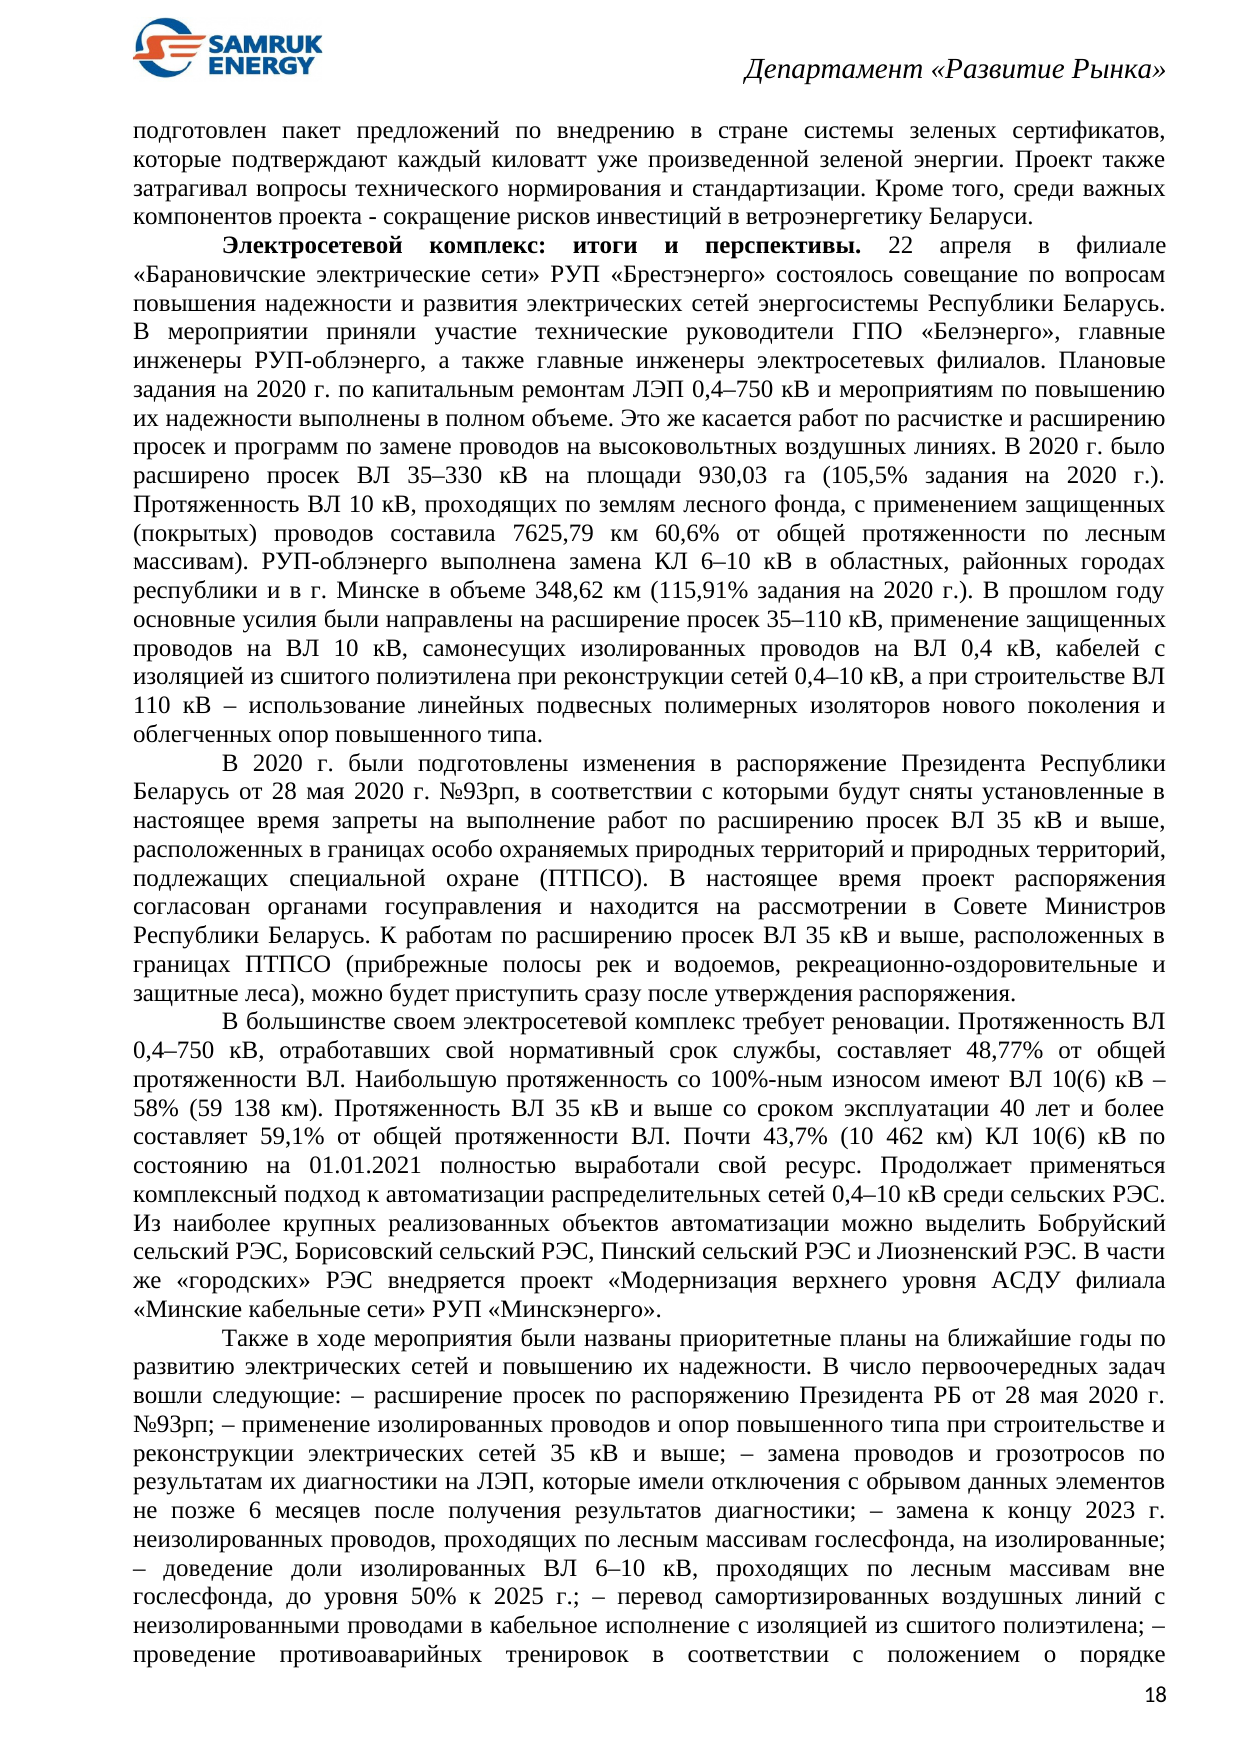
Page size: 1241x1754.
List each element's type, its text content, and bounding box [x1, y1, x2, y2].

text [133, 1323, 1167, 1668]
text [133, 115, 1167, 230]
text В большинстве своем электросетевой комплекс требует реновации. Протяженность ВЛ 0,4–750 кВ, отработавших свой нормативный срок службы, составляет 48,77% от общей протяженности ВЛ. Наибольшую протяженность со 100%-ным износом имеют ВЛ 10(6) кВ – 58% (59 138 км). Протяженность ВЛ 35 кВ и выше со сроком эксплуатации 40 лет и более составляет 59,1% от общей протяженности ВЛ. Почти 43,7% (10 462 км) КЛ 10(6) кВ по состоянию на 01.01.2021 полностью выработали свой ресурс. Продолжает применяться комплексный подход к автоматизации распределительных сетей 0,4–10 кВ среди сельских РЭС. Из наиболее крупных реализованных объектов автоматизации можно выделить Бобруйский сельский РЭС, Борисовский сельский РЭС, Пинский сельский РЭС и Лиозненский РЭС. В части же «городских» РЭС внедряется проект «Модернизация верхнего уровня АСДУ филиала «Минские кабельные сети» РУП «Минскэнерго». [133, 1006, 1167, 1323]
picture [132, 17, 323, 82]
text В 2020 г. были подготовлены изменения в распоряжение Президента Республики Беларусь от 28 мая 2020 г. №93рп, в соответствии с которыми будут сняты установленные в настоящее время запреты на выполнение работ по расширению просек ВЛ 35 кВ и выше, расположенных в границах особо охраняемых природных территорий и природных территорий, подлежащих специальной охране (ПТПСО). В настоящее время проект распоряжения согласован органами госуправления и находится на рассмотрении в Совете Министров Республики Беларусь. К работам по расширению просек ВЛ 35 кВ и выше, расположенных в границах ПТПСО (прибрежные полосы рек и водоемов, рекреационно-оздоровительные и защитные леса), можно будет приступить сразу после утверждения распоряжения. [133, 748, 1167, 1006]
text Электросетевой комплекс: итоги и перспективы. 22 апреля в филиале «Барановичские электрические сети» РУП «Брестэнерго» состоялось совещание по вопросам повышения надежности и развития электрических сетей энергосистемы Республики Беларусь. В мероприятии приняли участие технические руководители ГПО «Белэнерго», главные инженеры РУП-облэнерго, а также главные инженеры электросетевых филиалов. Плановые задания на 2020 г. по капитальным ремонтам ЛЭП 0,4–750 кВ и мероприятиям по повышению их надежности выполнены в полном объеме. Это же касается работ по расчистке и расширению просек и программ по замене проводов на высоковольтных воздушных линиях. В 2020 г. было расширено просек ВЛ 35–330 кВ на площади 930,03 га (105,5% задания на 2020 г.). Протяженность ВЛ 10 кВ, проходящих по землям лесного фонда, с применением защищенных (покрытых) проводов составила 7625,79 км 60,6% от общей протяженности по лесным массивам). РУП-облэнерго выполнена замена КЛ 6–10 кВ в областных, районных городах республики и в г. Минске в объеме 348,62 км (115,91% задания на 2020 г.). В прошлом году основные усилия были направлены на расширение просек 35–110 кВ, применение защищенных проводов на ВЛ 10 кВ, самонесущих изолированных проводов на ВЛ 0,4 кВ, кабелей с изоляцией из сшитого полиэтилена при реконструкции сетей 0,4–10 кВ, а при строительстве ВЛ 110 кВ – использование линейных подвесных полимерных изоляторов нового поколения и облегченных опор повышенного типа. [133, 230, 1167, 748]
